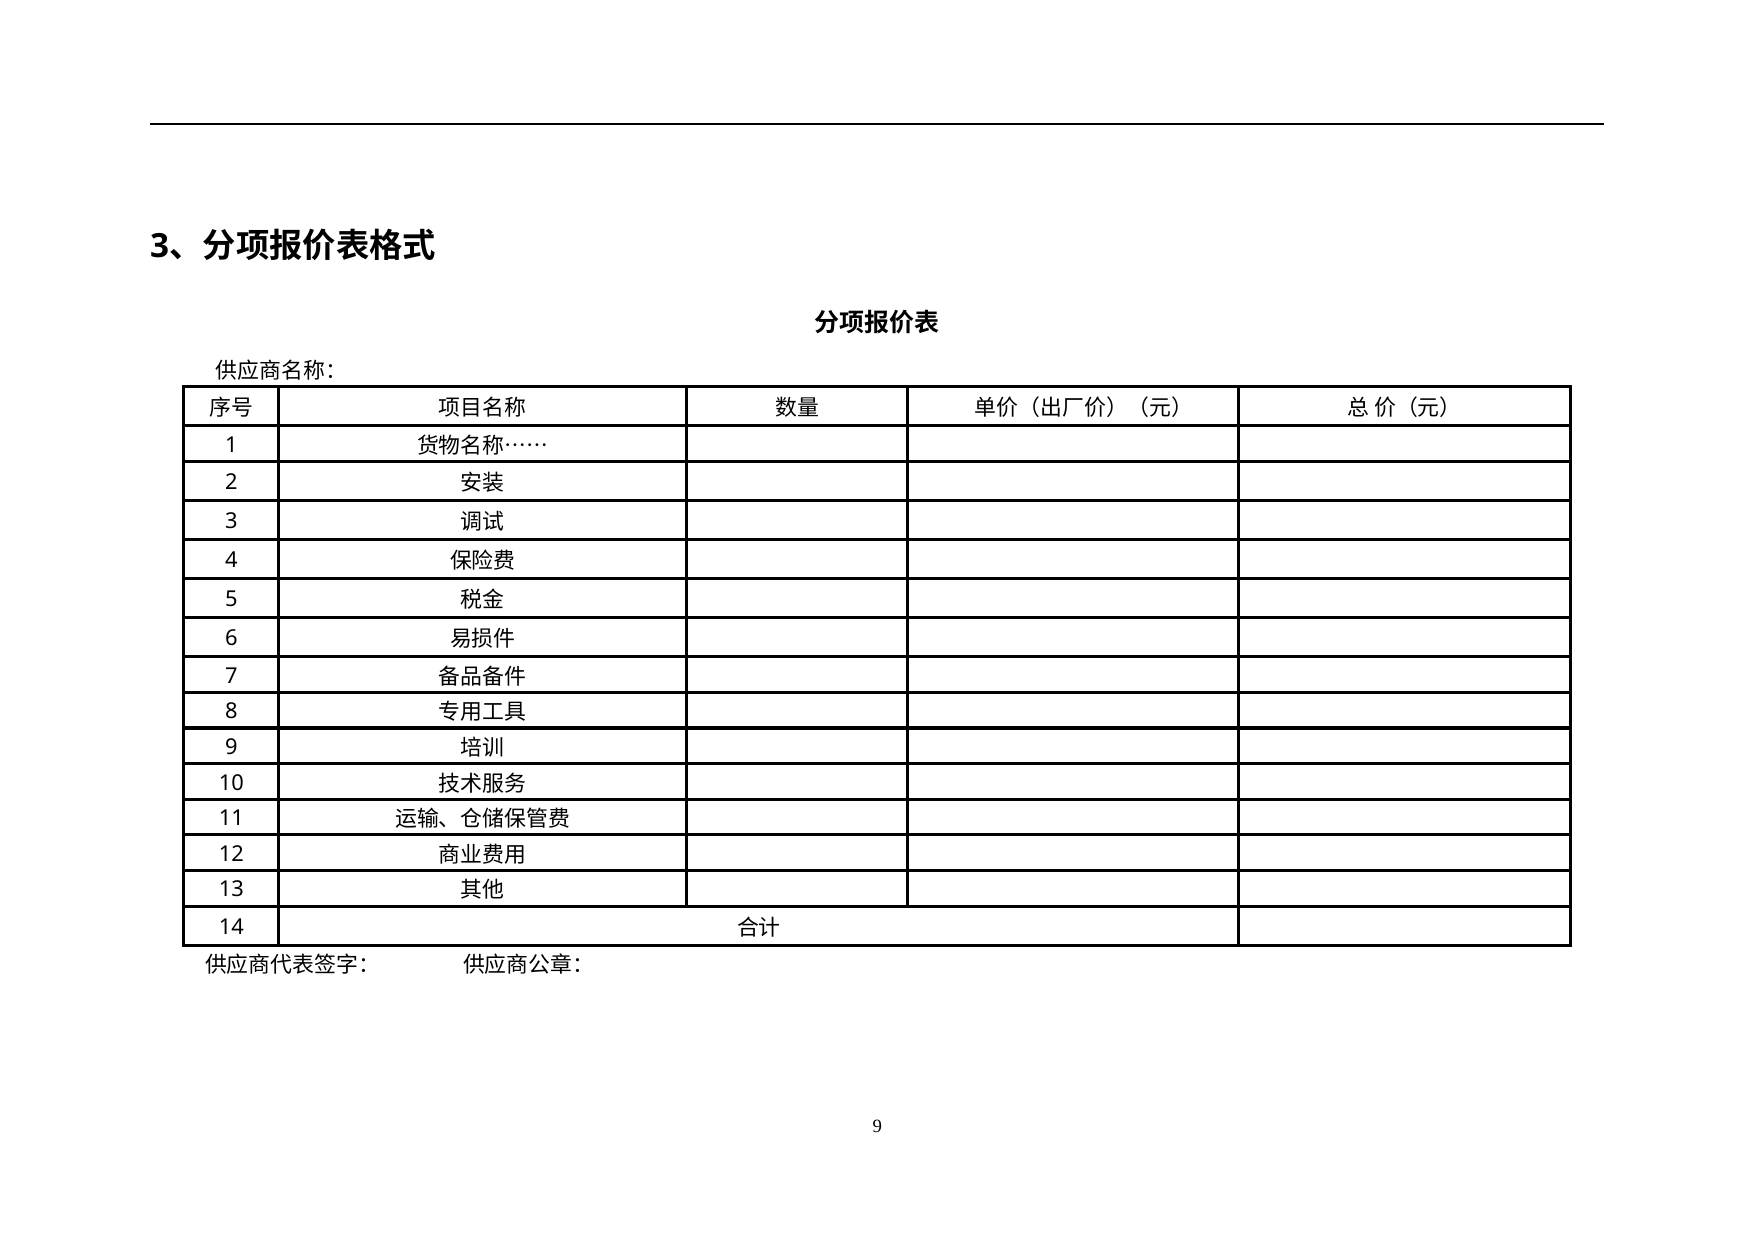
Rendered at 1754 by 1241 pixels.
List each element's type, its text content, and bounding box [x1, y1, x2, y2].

table_cell [1240, 694, 1569, 726]
table_cell [688, 765, 906, 798]
table_cell [688, 872, 906, 904]
table_cell [688, 619, 906, 655]
table_cell [1240, 427, 1569, 460]
table_cell [1240, 502, 1569, 538]
table_cell 1 [185, 427, 277, 460]
subtitle 3、分项报价表格式 [150, 210, 1604, 275]
table_header 数量 [688, 388, 906, 424]
table_cell 税金 [280, 580, 685, 616]
table_header 序号 [185, 388, 277, 424]
table_cell [688, 836, 906, 869]
table_cell [688, 502, 906, 538]
table_cell [1240, 463, 1569, 499]
table_cell [1240, 908, 1569, 943]
table_cell [909, 836, 1237, 869]
table_cell [688, 730, 906, 762]
table_cell 商业费用 [280, 836, 685, 869]
table_cell [1240, 541, 1569, 577]
table_cell [909, 463, 1237, 499]
table_cell 货物名称…… [280, 427, 685, 460]
table_cell [1240, 619, 1569, 655]
table_cell 11 [185, 801, 277, 833]
table_cell [909, 580, 1237, 616]
table_cell [688, 541, 906, 577]
table_cell 运输、仓储保管费 [280, 801, 685, 833]
table_cell [688, 801, 906, 833]
table_cell [1240, 836, 1569, 869]
table_cell 12 [185, 836, 277, 869]
table_cell 其他 [280, 872, 685, 904]
table_cell [909, 694, 1237, 726]
table_cell 3 [185, 502, 277, 538]
table_header 总 价（元） [1240, 388, 1569, 424]
table_cell [688, 658, 906, 691]
table_cell 专用工具 [280, 694, 685, 726]
table_cell [909, 872, 1237, 904]
table_cell 8 [185, 694, 277, 726]
table_cell [1240, 801, 1569, 833]
table_cell 5 [185, 580, 277, 616]
table_cell 调试 [280, 502, 685, 538]
table_cell 6 [185, 619, 277, 655]
table_cell [688, 694, 906, 726]
table_cell 易损件 [280, 619, 685, 655]
table_cell 4 [185, 541, 277, 577]
table_cell [688, 580, 906, 616]
table_cell 保险费 [280, 541, 685, 577]
table_cell [909, 541, 1237, 577]
table_cell 备品备件 [280, 658, 685, 691]
table_header 项目名称 [280, 388, 685, 424]
table_cell [1240, 658, 1569, 691]
table_header 单价（出厂价）（元） [909, 388, 1237, 424]
table_cell 培训 [280, 730, 685, 762]
table_cell [909, 765, 1237, 798]
table_cell [1240, 730, 1569, 762]
table_cell [909, 502, 1237, 538]
text 供应商名称： [150, 353, 1604, 385]
table_cell [1240, 580, 1569, 616]
table_cell 13 [185, 872, 277, 904]
table_cell [909, 427, 1237, 460]
table_cell [909, 658, 1237, 691]
table_cell 9 [185, 730, 277, 762]
table_cell 7 [185, 658, 277, 691]
table_cell [688, 427, 906, 460]
table_cell 10 [185, 765, 277, 798]
table_cell 技术服务 [280, 765, 685, 798]
table_cell [688, 463, 906, 499]
table_cell 合计 [280, 908, 1237, 943]
table_cell 安装 [280, 463, 685, 499]
table_cell 2 [185, 463, 277, 499]
table_cell [1240, 765, 1569, 798]
table_cell 14 [185, 908, 277, 943]
table_cell [909, 730, 1237, 762]
table_cell [909, 801, 1237, 833]
table_cell [1240, 872, 1569, 904]
text 供应商代表签字： 供应商公章： [150, 947, 1604, 979]
text 分项报价表 [150, 288, 1604, 353]
table_cell [909, 619, 1237, 655]
